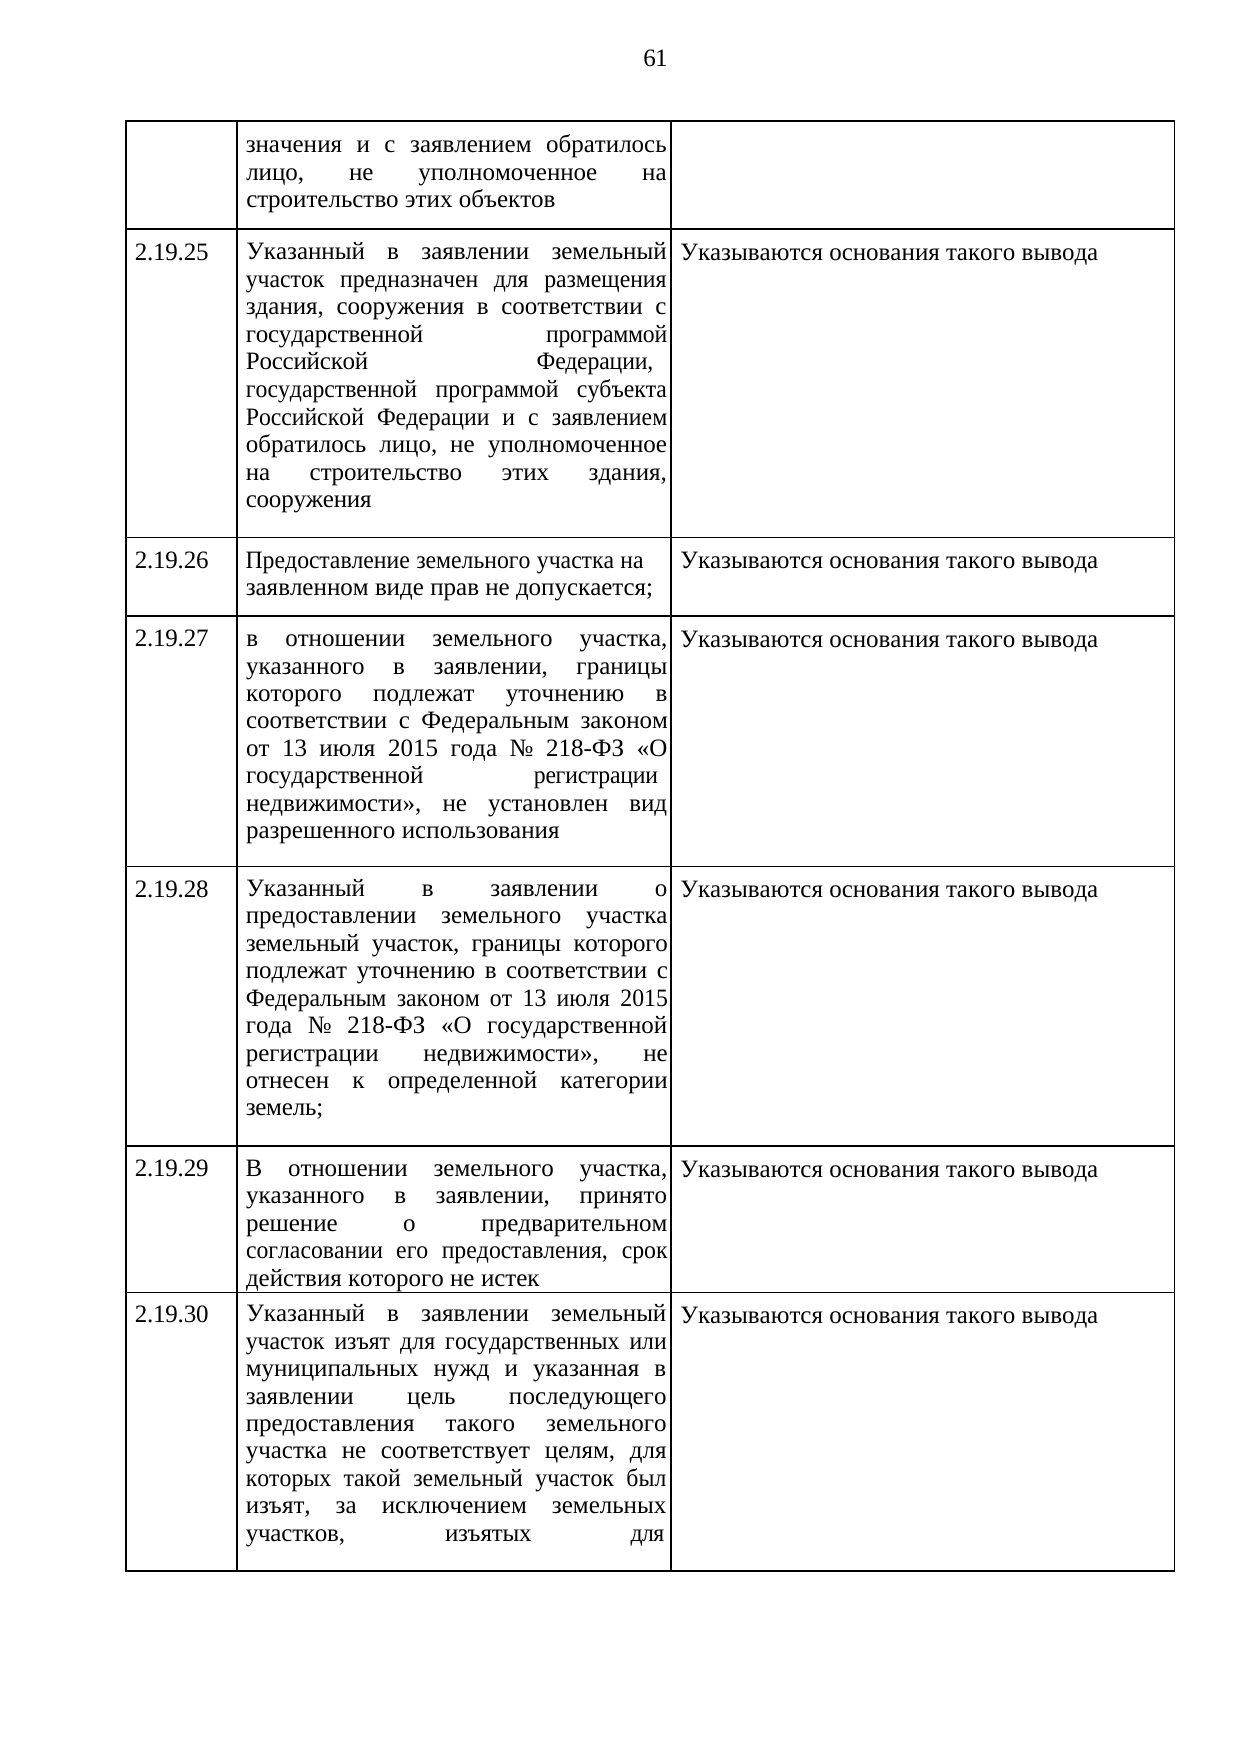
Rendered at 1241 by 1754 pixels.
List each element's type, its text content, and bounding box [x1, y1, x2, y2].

table_cell В отношении земельного участка, указанного в заявлении, принято решение о предварительном согласовании его предоставления, срок действия которого не истек [238, 1147, 670, 1291]
table_cell 2.19.28 [127, 867, 236, 1145]
table_cell 2.19.30 [127, 1293, 236, 1570]
table_cell Указываются основания такого вывода [672, 538, 1174, 615]
table_cell Указанный в заявлении земельный участок изъят для государственных или муниципальных нужд и указанная в заявлении цель последующего предоставления такого земельного участка не соответствует целям, для которых такой земельный участок был изъят, за исключением земельных участков, изъятых для [238, 1293, 670, 1570]
table_header значения и с заявлением обратилось лицо, не уполномоченное на строительство этих объектов [238, 122, 670, 228]
table_header [127, 122, 236, 228]
table_cell Указанный в заявлении земельный участок предназначен для размещения здания, сооружения в соответствии с государственной программой Российской Федерации, государственной программой субъекта Российской Федерации и с заявлением обратилось лицо, не уполномоченное на строительство этих здания, сооружения [238, 230, 670, 537]
table_cell Указанный в заявлении о предоставлении земельного участка земельный участок, границы которого подлежат уточнению в соответствии с Федеральным законом от 13 июля 2015 года № 218-ФЗ «О государственной регистрации недвижимости», не отнесен к определенной категории земель; [238, 867, 670, 1145]
table_cell 2.19.29 [127, 1147, 236, 1291]
table_cell Предоставление земельного участка на заявленном виде прав не допускается; [238, 538, 670, 615]
table_cell в отношении земельного участка, указанного в заявлении, границы которого подлежат уточнению в соответствии с Федеральным законом от 13 июля 2015 года № 218-ФЗ «О государственной регистрации недвижимости», не установлен вид разрешенного использования [238, 617, 670, 866]
table_cell 2.19.26 [127, 538, 236, 615]
table_cell 2.19.27 [127, 617, 236, 866]
table_cell Указываются основания такого вывода [672, 1293, 1174, 1570]
table_cell Указываются основания такого вывода [672, 230, 1174, 537]
table_cell Указываются основания такого вывода [672, 1147, 1174, 1291]
table_header [672, 122, 1174, 228]
table_cell 2.19.25 [127, 230, 236, 537]
table_cell Указываются основания такого вывода [672, 617, 1174, 866]
table_cell Указываются основания такого вывода [672, 867, 1174, 1145]
